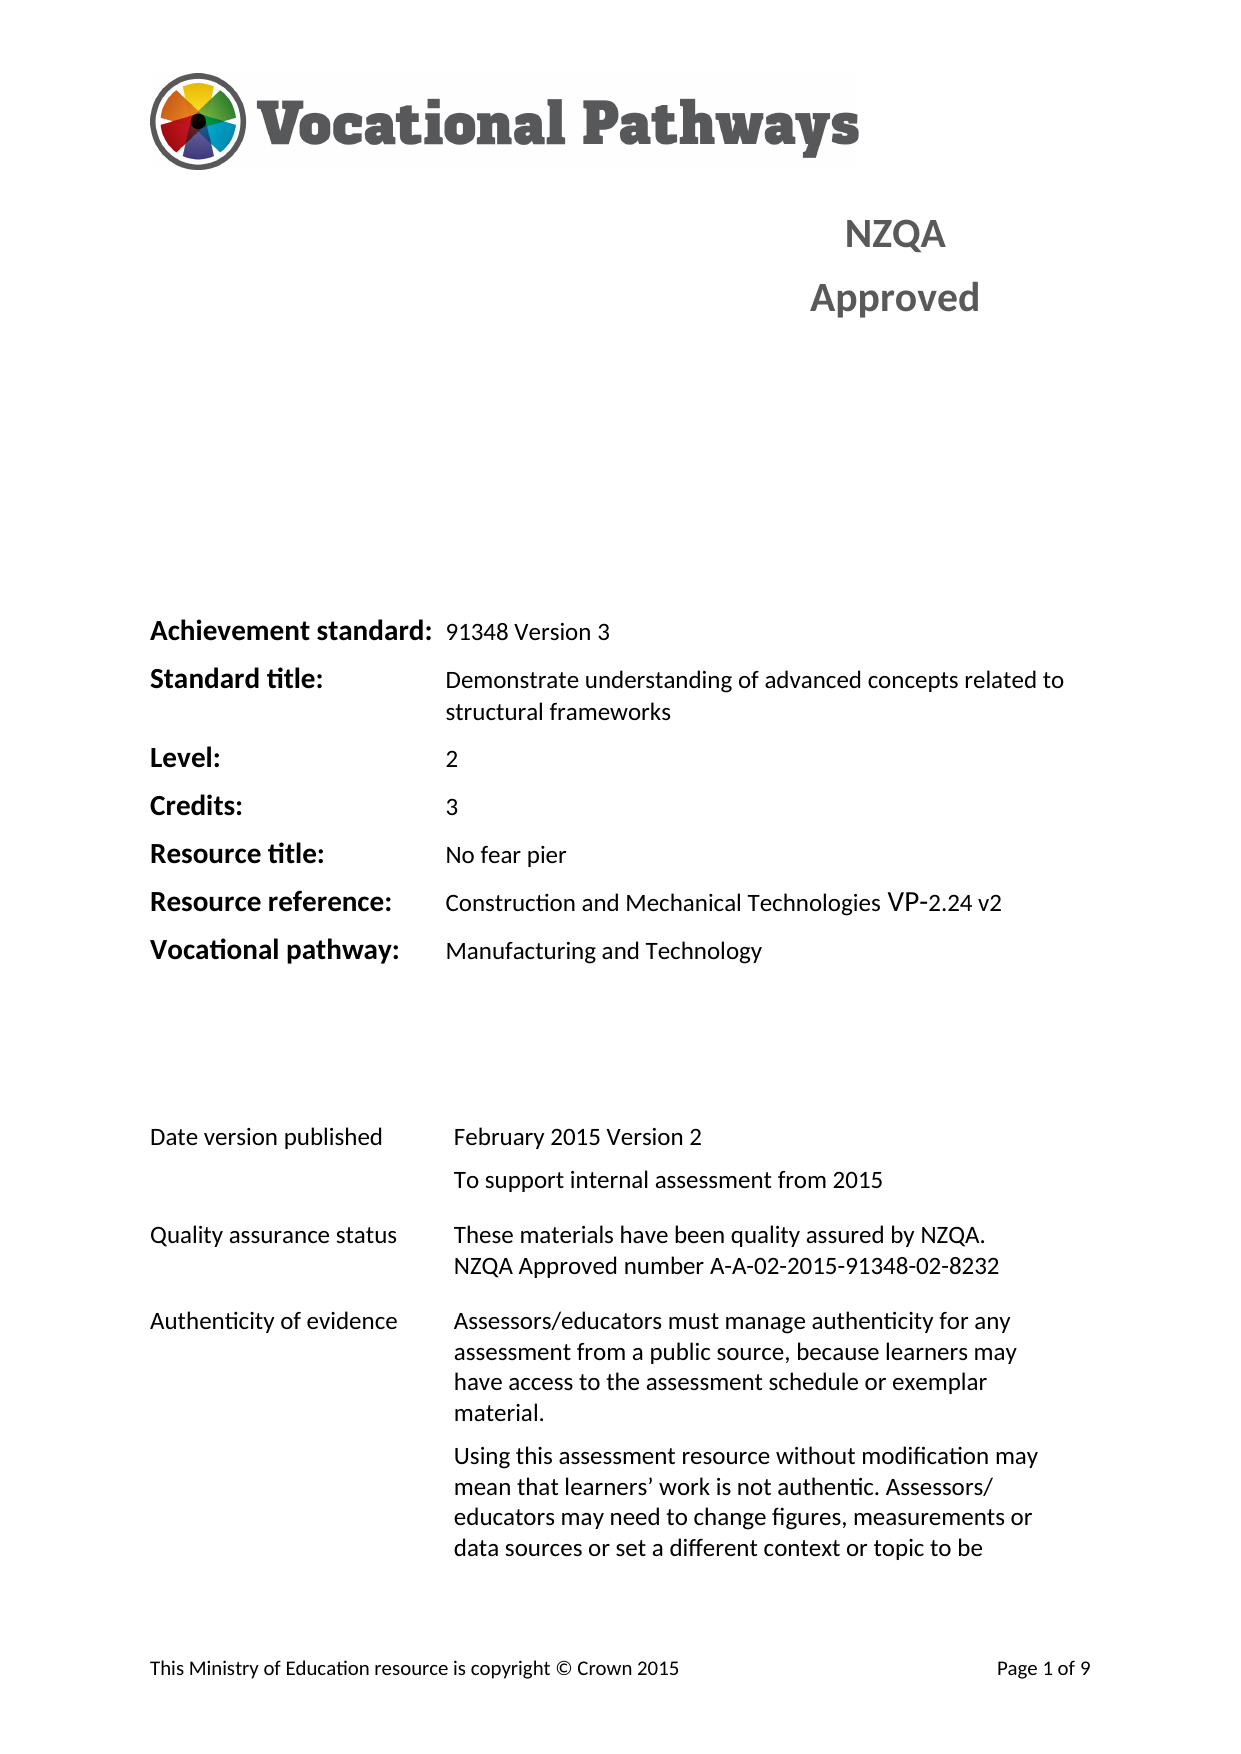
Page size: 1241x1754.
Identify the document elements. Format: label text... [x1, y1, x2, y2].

text Resource title: [150, 835, 1090, 871]
table_cell Quality assurance status [139, 1207, 442, 1293]
table_header February 2015 Version 2 To support internal assessment from 2015 [443, 1109, 1079, 1207]
text Resource reference: VP- [150, 883, 1090, 919]
text Vocational pathway: [150, 931, 1090, 967]
text Level: [150, 739, 1090, 774]
picture [150, 73, 859, 170]
table_cell These materials have been quality assured by NZQA. NZQA Approved number A-A-02-2015-91348-02-8232 [443, 1207, 1079, 1293]
table_header Date version published [139, 1109, 442, 1207]
text Standard title: [150, 660, 1090, 726]
text Achievement standard: [150, 612, 1090, 648]
text Credits: [150, 787, 1090, 822]
